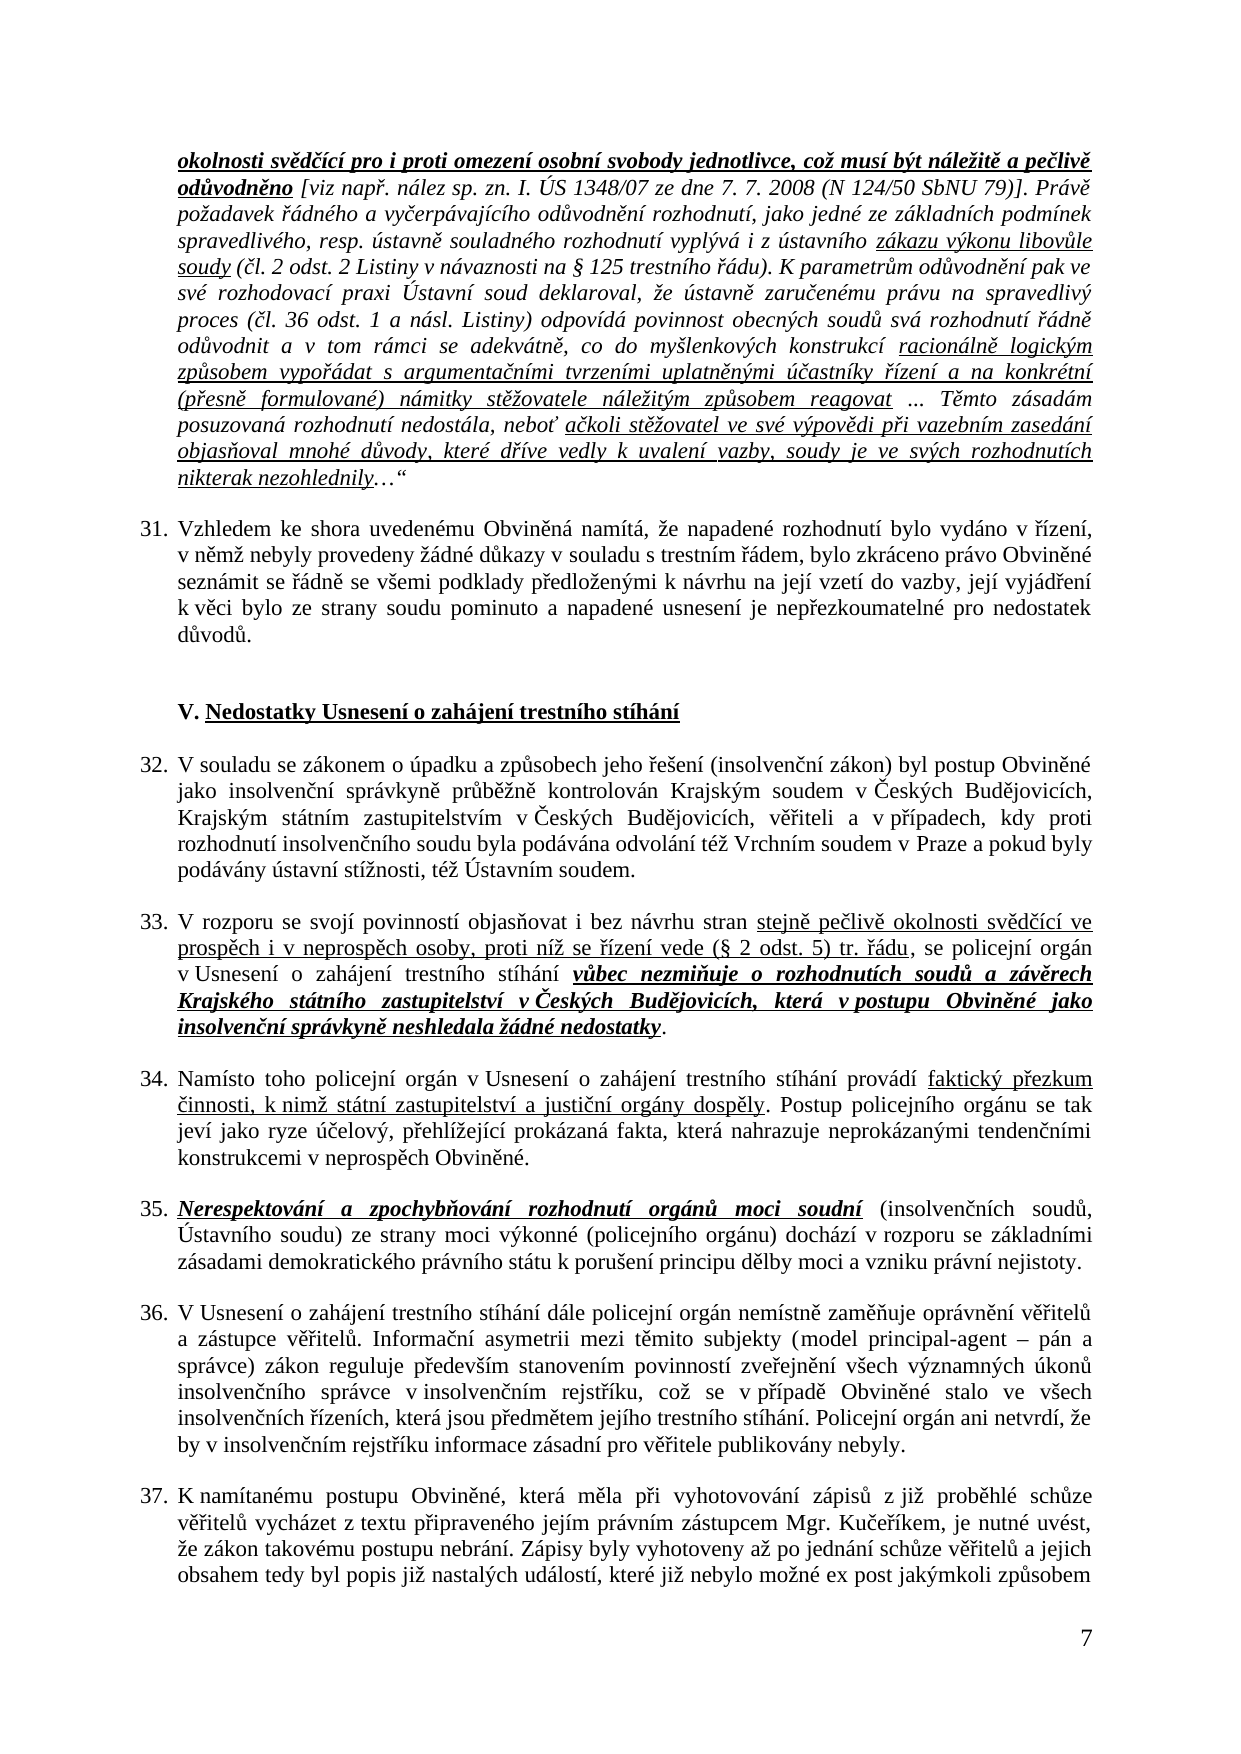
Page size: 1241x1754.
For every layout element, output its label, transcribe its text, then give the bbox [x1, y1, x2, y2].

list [140, 148, 1093, 490]
text V. Nedostatky Usnesení o zahájení trestního stíhání [148, 698, 1093, 725]
list V souladu se zákonem o úpadku a způsobech jeho řešení (insolvenční zákon) byl postup Obviněné jako insolvenční správkyně průběžně kontrolován Krajským soudem v Českých Budějovicích, Krajským státním zastupitelstvím v Českých Budějovicích, věřiteli a v případech, kdy proti rozhodnutí insolvenčního soudu byla podávána odvolání též Vrchním soudem v Praze a pokud byly podávány ústavní stížnosti, též Ústavním soudem. [140, 751, 1093, 883]
list Vzhledem ke shora uvedenému Obviněná namítá, že napadené rozhodnutí bylo vydáno v řízení, v němž nebyly provedeny žádné důkazy v souladu s trestním řádem, bylo zkráceno právo Obviněné seznámit se řádně se všemi podklady předloženými k návrhu na její vzetí do vazby, její vyjádření k věci bylo ze strany soudu pominuto a napadené usnesení je nepřezkoumatelné pro nedostatek důvodů. [140, 515, 1093, 647]
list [140, 1482, 1093, 1588]
list V rozporu se svojí povinností objasňovat i bez návrhu stran stejně pečlivě okolnosti svědčící ve prospěch i v neprospěch osoby, proti níž se řízení vede (§ 2 odst. 5) tr. řádu, se policejní orgán v Usnesení o zahájení trestního stíhání vůbec nezmiňuje o rozhodnutích soudů a závěrech Krajského státního zastupitelství v Českých Budějovicích, která v postupu Obviněné jako insolvenční správkyně neshledala žádné nedostatky. [140, 908, 1093, 1039]
list V Usnesení o zahájení trestního stíhání dále policejní orgán nemístně zaměňuje oprávnění věřitelů a zástupce věřitelů. Informační asymetrii mezi těmito subjekty (model principal-agent – pán a správce) zákon reguluje především stanovením povinností zveřejnění všech významných úkonů insolvenčního správce v insolvenčním rejstříku, což se v případě Obviněné stalo ve všech insolvenčních řízeních, která jsou předmětem jejího trestního stíhání. Policejní orgán ani netvrdí, že by v insolvenčním rejstříku informace zásadní pro věřitele publikovány nebyly. [140, 1299, 1093, 1457]
list Nerespektování a zpochybňování rozhodnutí orgánů moci soudní (insolvenčních soudů, Ústavního soudu) ze strany moci výkonné (policejního orgánu) dochází v rozporu se základními zásadami demokratického právního státu k porušení principu dělby moci a vzniku právní nejistoty. [140, 1195, 1093, 1274]
list Namísto toho policejní orgán v Usnesení o zahájení trestního stíhání provádí faktický přezkum činnosti, k nimž státní zastupitelství a justiční orgány dospěly. Postup policejního orgánu se tak jeví jako ryze účelový, přehlížející prokázaná fakta, která nahrazuje neprokázanými tendenčními konstrukcemi v neprospěch Obviněné. [140, 1064, 1093, 1170]
